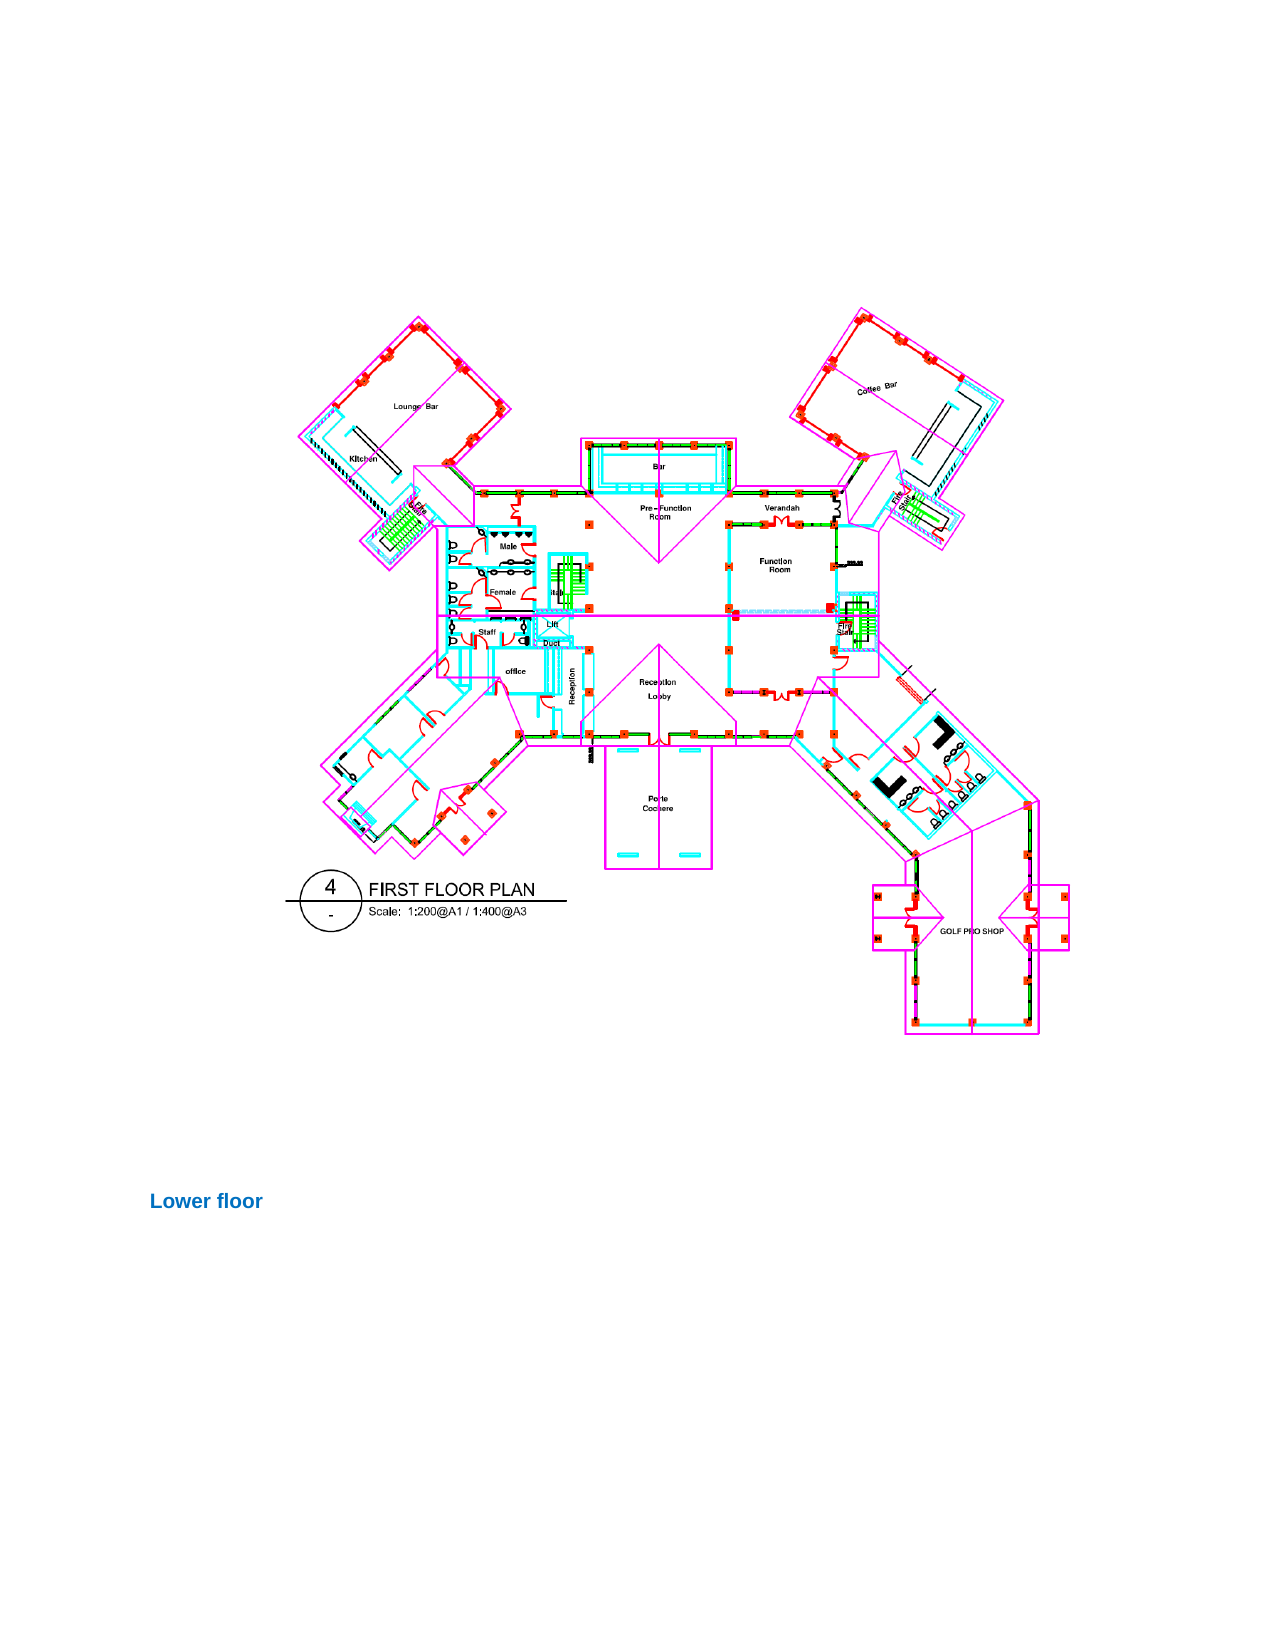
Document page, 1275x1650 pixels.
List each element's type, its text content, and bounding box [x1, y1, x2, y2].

text Lower floor [149, 1189, 1170, 1213]
